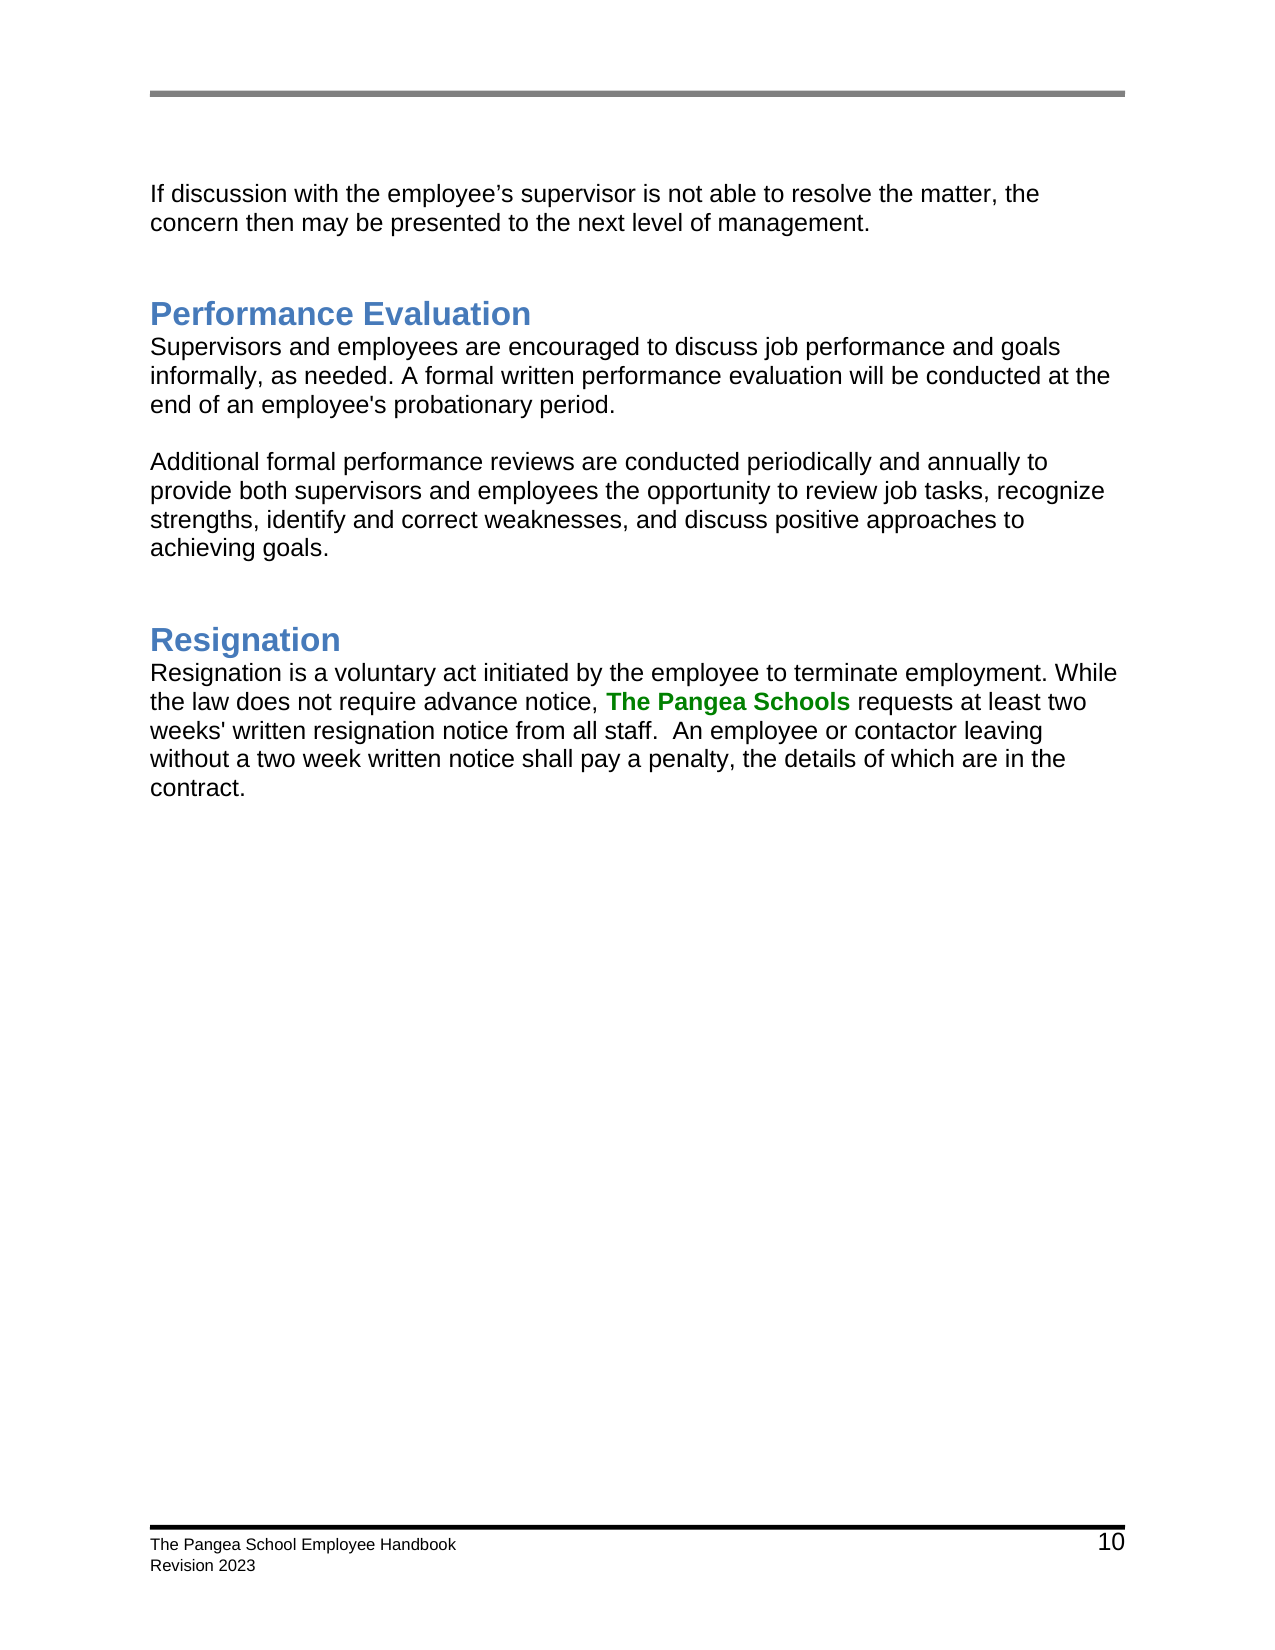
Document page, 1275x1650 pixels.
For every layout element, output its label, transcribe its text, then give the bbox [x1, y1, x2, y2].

text Additional formal performance reviews are conducted periodically and annually to provide both supervisors and employees the opportunity to review job tasks, recognize strengths, identify and correct weaknesses, and discuss positive approaches to achieving goals. [150, 447, 1125, 562]
text If discussion with the employee’s supervisor is not able to resolve the matter, the concern then may be presented to the next level of management. [150, 179, 1125, 236]
subtitle Resignation [150, 620, 1125, 658]
subtitle Performance Evaluation [150, 294, 1125, 332]
text Resignation is a voluntary act initiated by the employee to terminate employment. While the law does not require advance notice, The Pangea Schools requests at least two weeks' written resignation notice from all staff. An employee or contactor leaving without a two week written notice shall pay a penalty, the details of which are in the contract. [150, 658, 1125, 802]
text Supervisors and employees are encouraged to discuss job performance and goals informally, as needed. A formal written performance evaluation will be conducted at the end of an employee's probationary period. [150, 332, 1125, 418]
